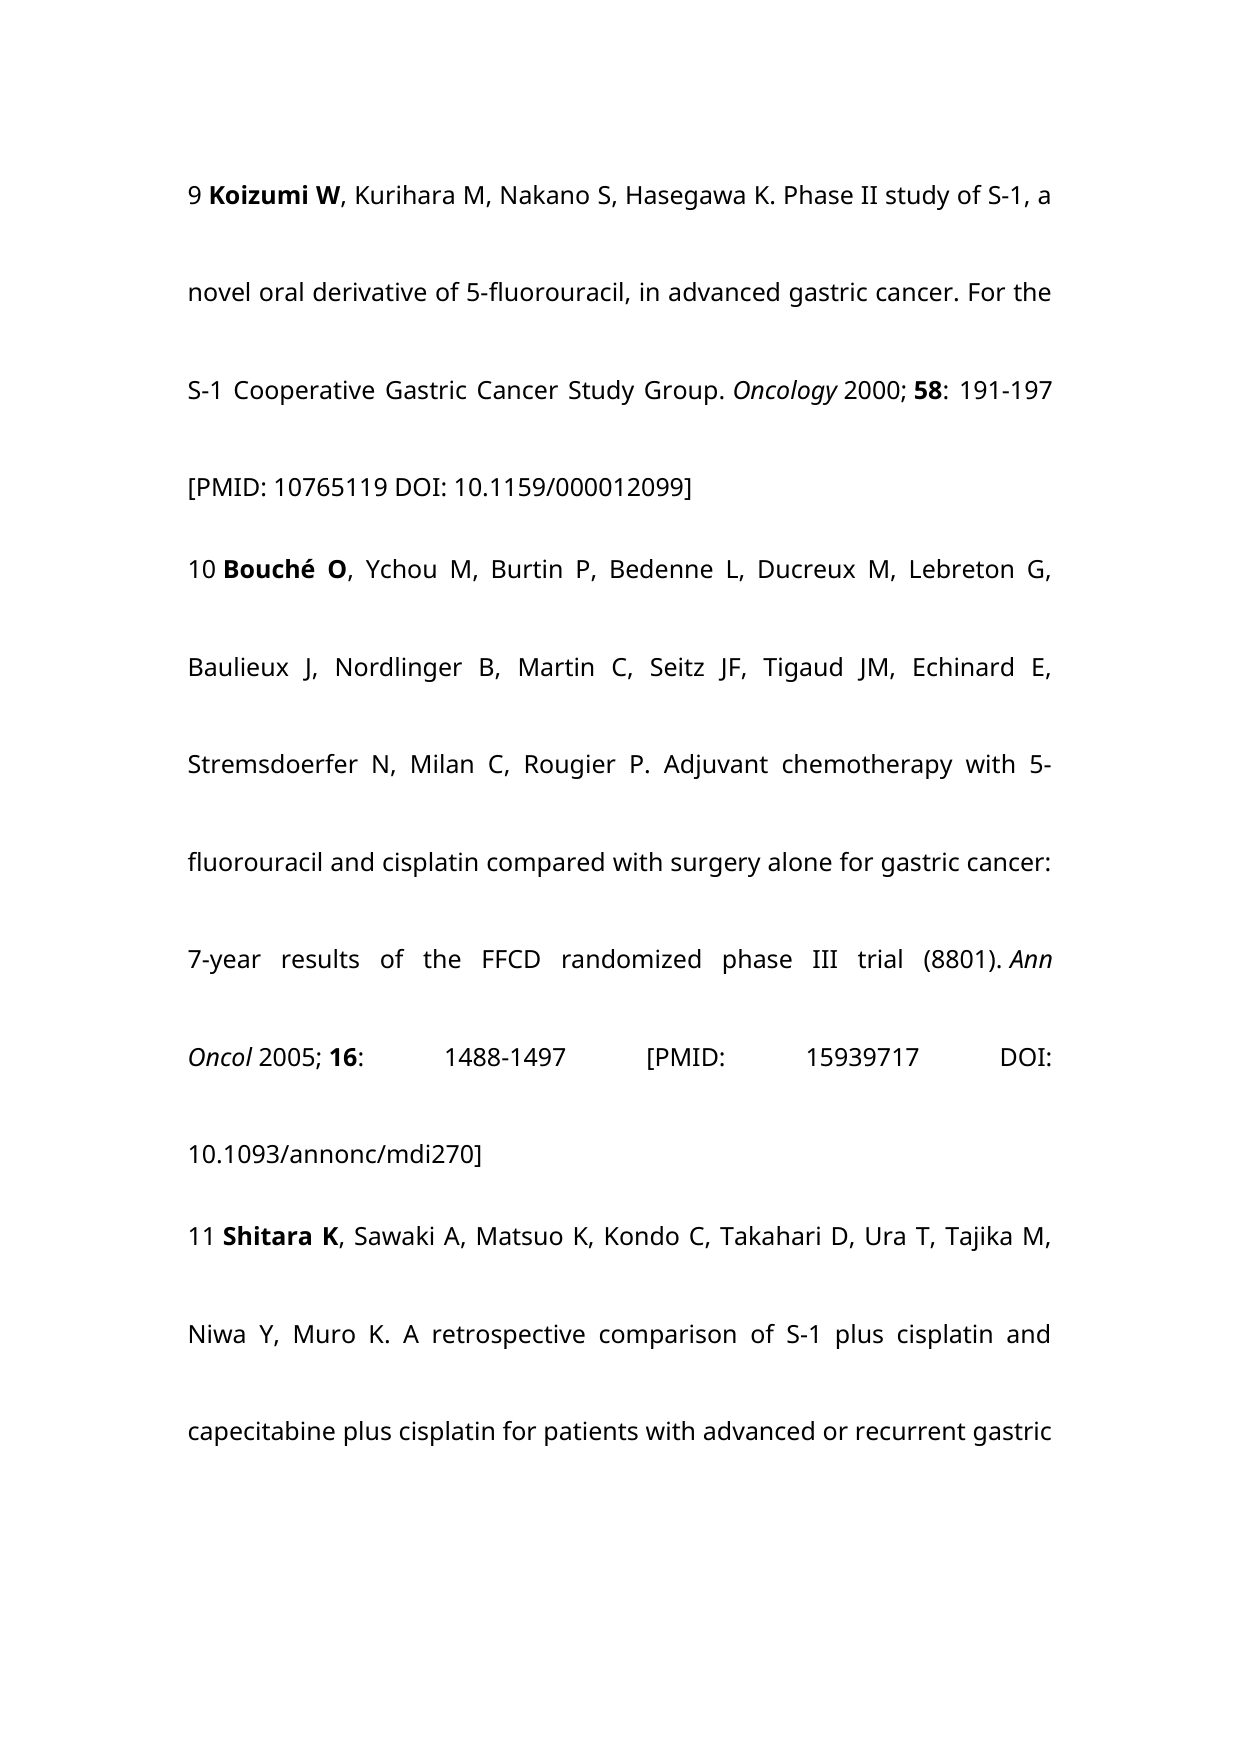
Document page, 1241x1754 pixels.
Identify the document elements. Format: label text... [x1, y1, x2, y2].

text 10 Bouché O, Ychou M, Burtin P, Bedenne L, Ducreux M, Lebreton G, Baulieux J, Nordlinger B, Martin C, Seitz JF, Tigaud JM, Echinard E, Stremsdoerfer N, Milan C, Rougier P. Adjuvant chemotherapy with 5-fluorouracil and cisplatin compared with surgery alone for gastric cancer: 7-year results of the FFCD randomized phase III trial (8801). Ann Oncol 2005; 16: 1488-1497 [PMID: 15939717 DOI: 10.1093/annonc/mdi270] [187, 536, 1053, 1186]
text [187, 1203, 1053, 1463]
text 9 Koizumi W, Kurihara M, Nakano S, Hasegawa K. Phase II study of S-1, a novel oral derivative of 5-fluorouracil, in advanced gastric cancer. For the S-1 Cooperative Gastric Cancer Study Group. Oncology 2000; 58: 191-197 [PMID: 10765119 DOI: 10.1159/000012099] [187, 162, 1053, 519]
